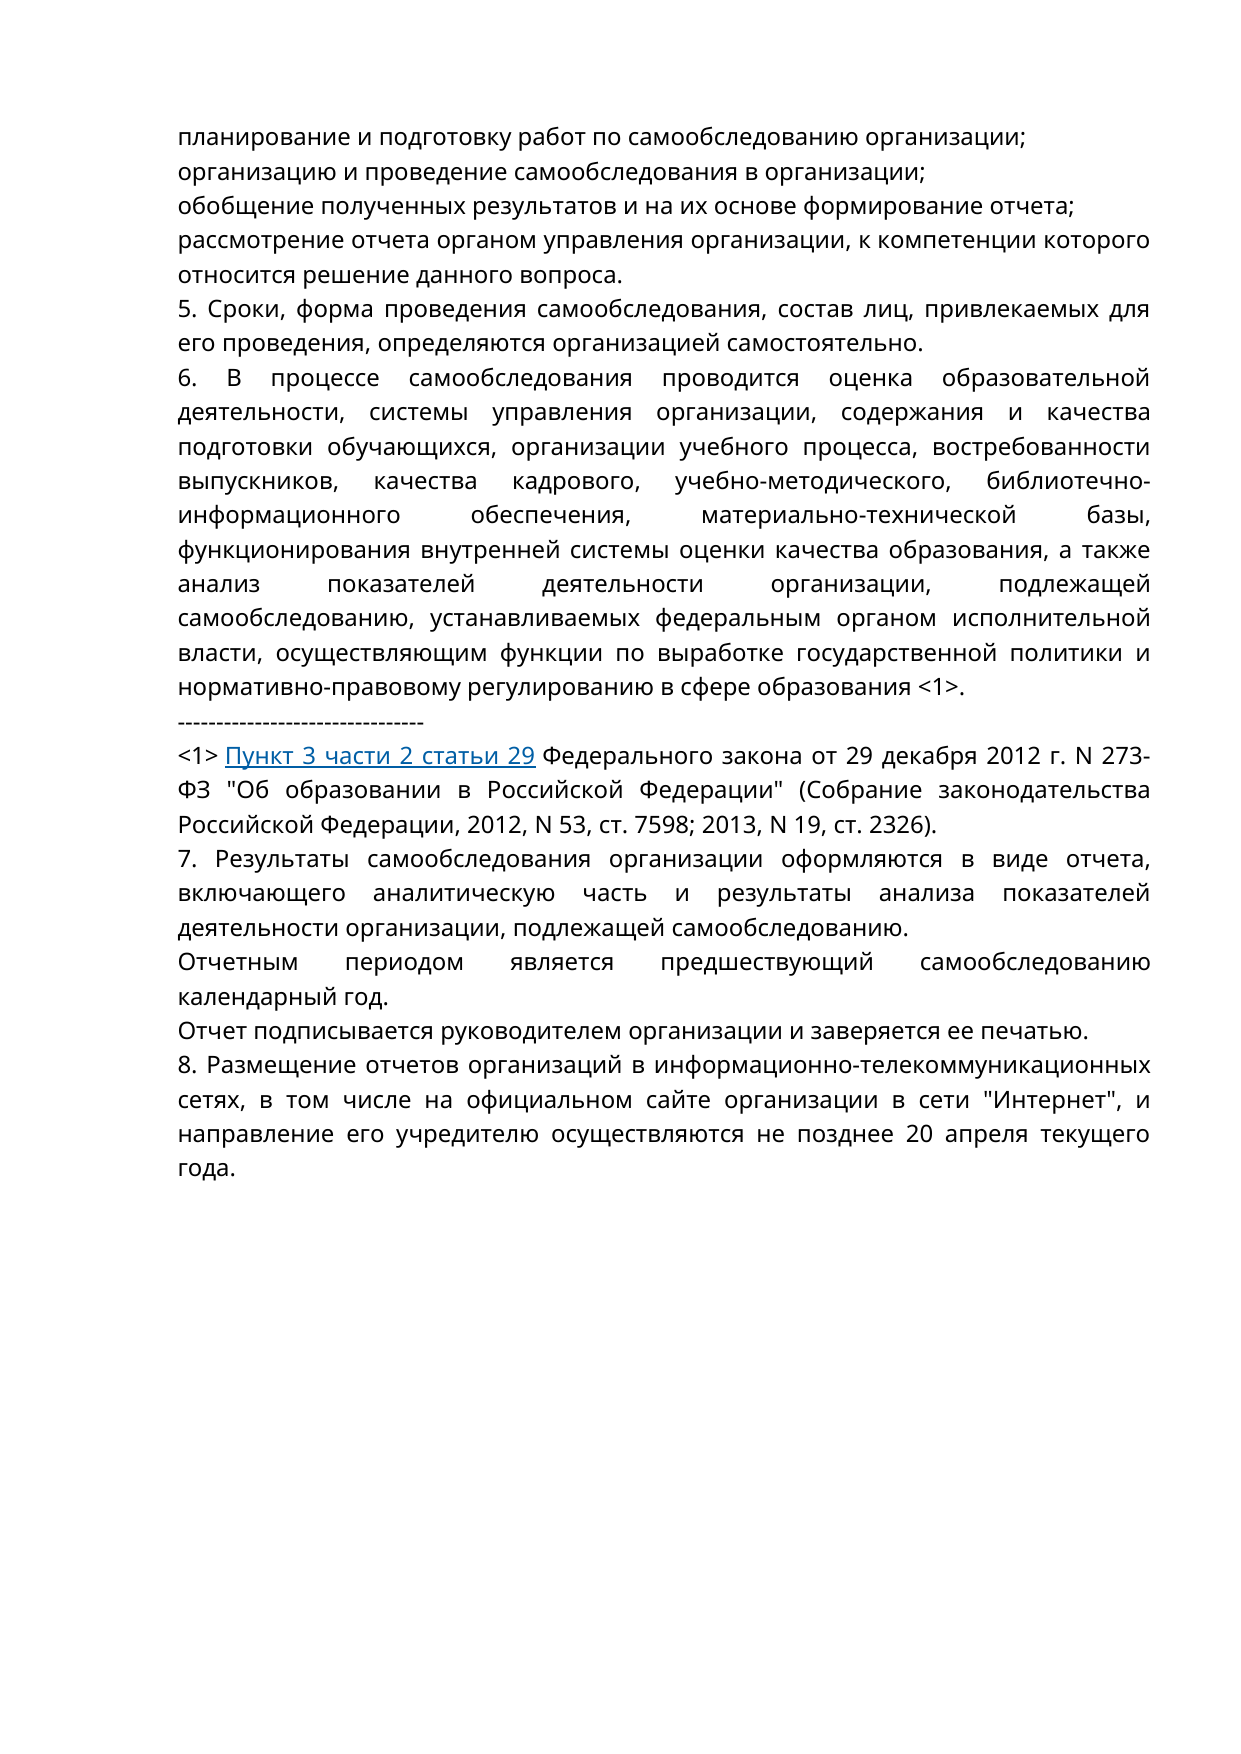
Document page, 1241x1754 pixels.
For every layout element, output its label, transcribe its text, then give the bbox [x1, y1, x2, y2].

text Отчет подписывается руководителем организации и заверяется ее печатью. [177, 1012, 1152, 1046]
text обобщение полученных результатов и на их основе формирование отчета; [177, 187, 1152, 221]
text организацию и проведение самообследования в организации; [177, 152, 1152, 187]
text -------------------------------- [177, 702, 1152, 737]
text 6. В процессе самообследования проводится оценка образовательной деятельности, системы управления организации, содержания и качества подготовки обучающихся, организации учебного процесса, востребованности выпускников, качества кадрового, учебно-методического, библиотечно-информационного обеспечения, материально-технической базы, функционирования внутренней системы оценки качества образования, а также анализ показателей деятельности организации, подлежащей самообследованию, устанавливаемых федеральным органом исполнительной власти, осуществляющим функции по выработке государственной политики и нормативно-правовому регулированию в сфере образования <1>. [177, 359, 1152, 702]
text рассмотрение отчета органом управления организации, к компетенции которого относится решение данного вопроса. [177, 221, 1152, 290]
text <1> Пункт 3 части 2 статьи 29 Федерального закона от 29 декабря 2012 г. N 273-ФЗ "Об образовании в Российской Федерации" (Собрание законодательства Российской Федерации, 2012, N 53, ст. 7598; 2013, N 19, ст. 2326). [177, 737, 1152, 840]
text 5. Сроки, форма проведения самообследования, состав лиц, привлекаемых для его проведения, определяются организацией самостоятельно. [177, 290, 1152, 359]
text Отчетным периодом является предшествующий самообследованию календарный год. [177, 943, 1152, 1012]
text 7. Результаты самообследования организации оформляются в виде отчета, включающего аналитическую часть и результаты анализа показателей деятельности организации, подлежащей самообследованию. [177, 840, 1152, 943]
text планирование и подготовку работ по самообследованию организации; [177, 118, 1152, 152]
text 8. Размещение отчетов организаций в информационно-телекоммуникационных сетях, в том числе на официальном сайте организации в сети "Интернет", и направление его учредителю осуществляются не позднее 20 апреля текущего года. [177, 1046, 1152, 1184]
